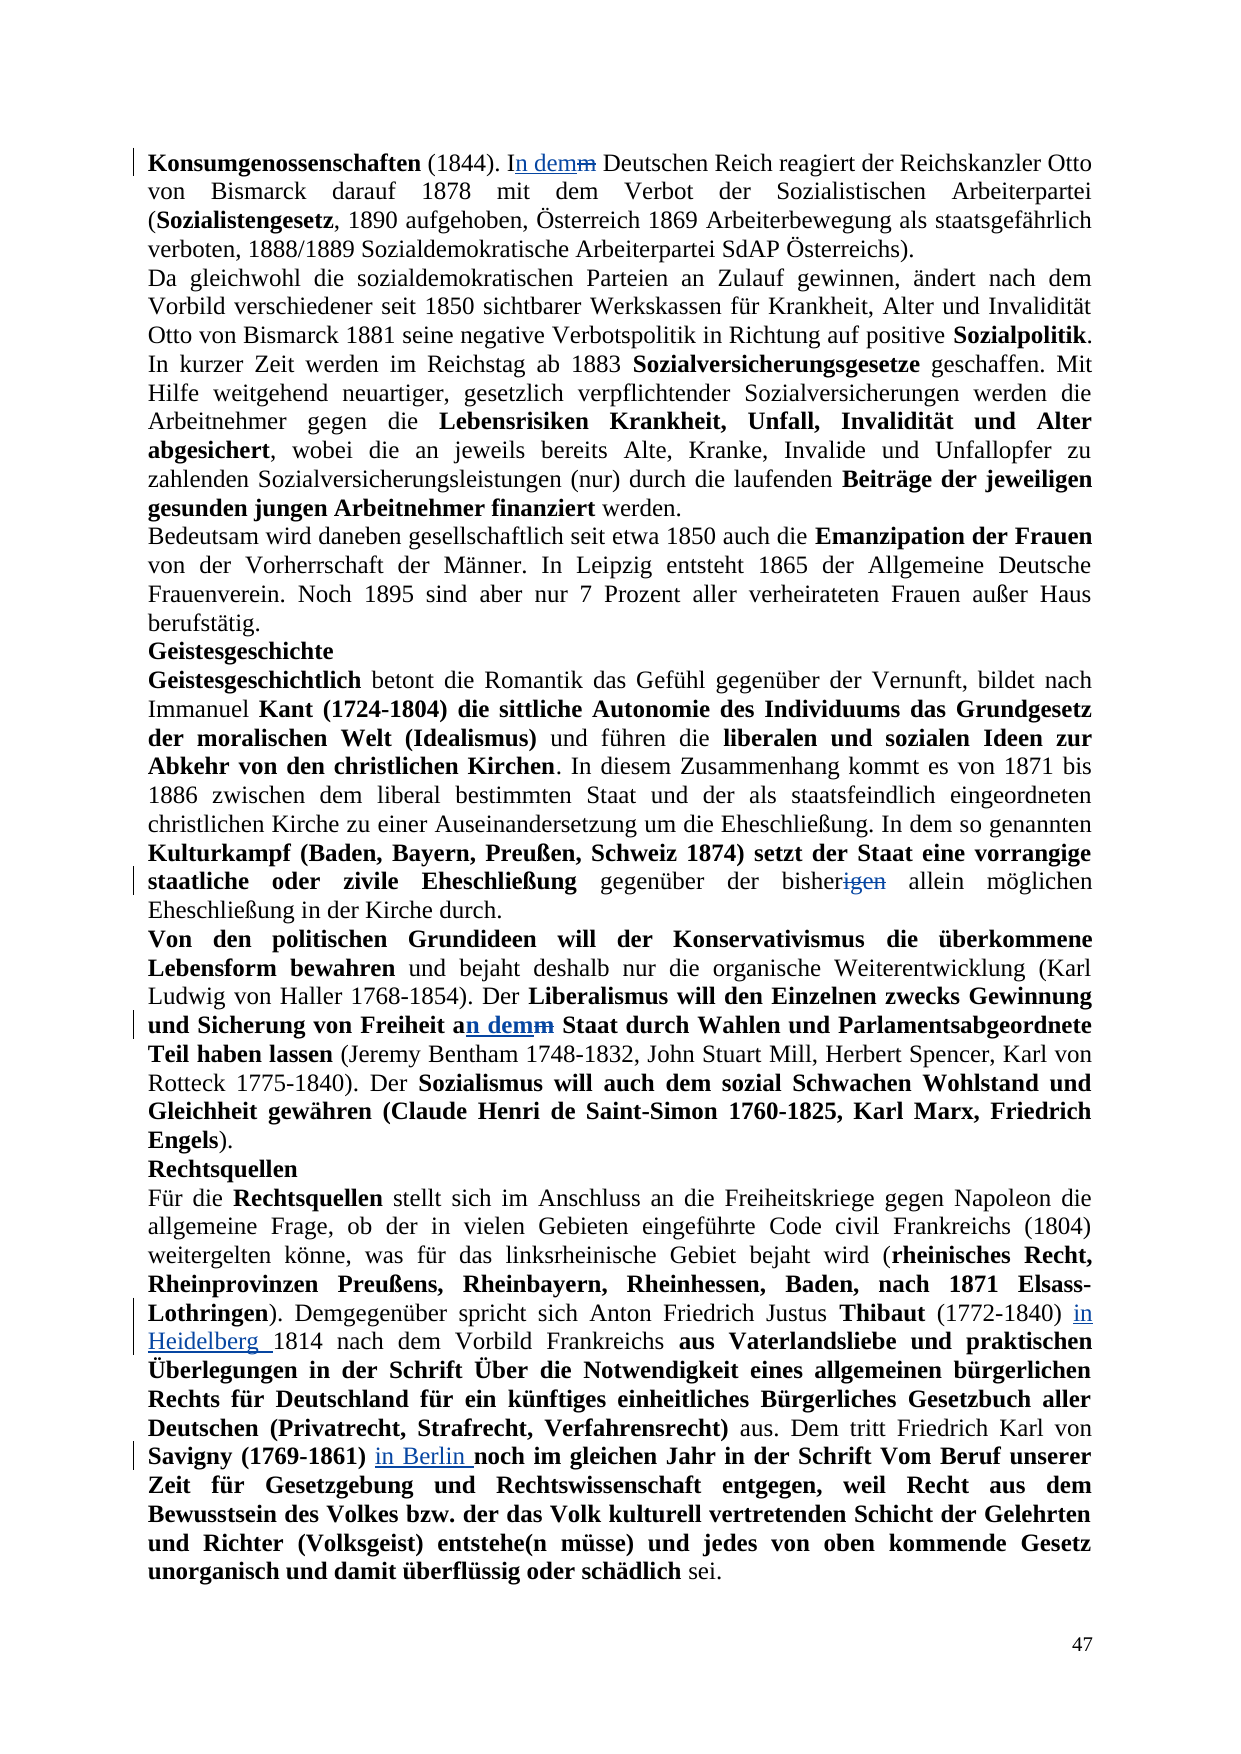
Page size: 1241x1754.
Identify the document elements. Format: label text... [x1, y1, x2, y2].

text Von den politischen Grundideen will der Konservativismus die überkommene Lebensform bewahren und bejaht deshalb nur die organische Weiterentwicklung (Karl Ludwig von Haller 1768-1854). Der Liberalismus will den Einzelnen zwecks Gewinnung und Sicherung von Freiheit a Staat durch Wahlen und Parlamentsabgeordnete Teil haben lassen (Jeremy Bentham 1748-1832, John Stuart Mill, Herbert Spencer, Karl von Rotteck 1775-1840). Der Sozialismus will auch dem sozial Schwachen Wohlstand und Gleichheit gewähren (Claude Henri de Saint-Simon 1760-1825, Karl Marx, Friedrich Engels). [148, 924, 1093, 1154]
text Für die Rechtsquellen stellt sich im Anschluss an die Freiheitskriege gegen Napoleon die allgemeine Frage, ob der in vielen Gebieten eingeführte Code civil Frankreichs (1804) weitergelten könne, was für das linksrheinische Gebiet bejaht wird (rheinisches Recht, Rheinprovinzen Preußens, Rheinbayern, Rheinhessen, Baden, nach 1871 Elsass-Lothringen). Demgegenüber spricht sich Anton Friedrich Justus Thibaut (1772-1840) 1814 nach dem Vorbild Frankreichs aus Vaterlandsliebe und praktischen Überlegungen in der Schrift Über die Notwendigkeit eines allgemeinen bürgerlichen Rechts für Deutschland für ein künftiges einheitliches Bürgerliches Gesetzbuch aller Deutschen (Privatrecht, Strafrecht, Verfahrensrecht) aus. Dem tritt Friedrich Karl von Savigny (1769-1861) noch im gleichen Jahr in der Schrift Vom Beruf unserer Zeit für Gesetzgebung und Rechtswissenschaft entgegen, weil Recht aus dem Bewusstsein des Volkes bzw. der das Volk kulturell vertretenden Schicht der Gelehrten und Richter (Volksgeist) entstehe(n müsse) und jedes von oben kommende Gesetz unorganisch und damit überflüssig oder schädlich sei. [148, 1183, 1093, 1585]
text Da gleichwohl die sozialdemokratischen Parteien an Zulauf gewinnen, ändert nach dem Vorbild verschiedener seit 1850 sichtbarer Werkskassen für Krankheit, Alter und Invalidität Otto von Bismarck 1881 seine negative Verbotspolitik in Richtung auf positive Sozialpolitik. In kurzer Zeit werden im Reichstag ab 1883 Sozialversicherungsgesetze geschaffen. Mit Hilfe weitgehend neuartiger, gesetzlich verpflichtender Sozialversicherungen werden die Arbeitnehmer gegen die Lebensrisiken Krankheit, Unfall, Invalidität und Alter abgesichert, wobei die an jeweils bereits Alte, Kranke, Invalide und Unfallopfer zu zahlenden Sozialversicherungsleistungen (nur) durch die laufenden Beiträge der jeweiligen gesunden jungen Arbeitnehmer finanziert werden. [148, 263, 1093, 521]
text Bedeutsam wird daneben gesellschaftlich seit etwa 1850 auch die Emanzipation der Frauen von der Vorherrschaft der Männer. In Leipzig entsteht 1865 der Allgemeine Deutsche Frauenverein. Noch 1895 sind aber nur 7 Prozent aller verheirateten Frauen außer Haus berufstätig. [148, 521, 1093, 636]
text Rechtsquellen [148, 1154, 1093, 1183]
text Geistesgeschichte [148, 636, 1093, 665]
text Geistesgeschichtlich betont die Romantik das Gefühl gegenüber der Vernunft, bildet nach Immanuel Kant (1724-1804) die sittliche Autonomie des Individuums das Grundgesetz der moralischen Welt (Idealismus) und führen die liberalen und sozialen Ideen zur Abkehr von den christlichen Kirchen. In diesem Zusammenhang kommt es von 1871 bis 1886 zwischen dem liberal bestimmten Staat und der als staatsfeindlich eingeordneten christlichen Kirche zu einer Auseinandersetzung um die Eheschließung. In dem so genannten Kulturkampf (Baden, Bayern, Preußen, Schweiz 1874) setzt der Staat eine vorrangige staatliche oder zivile Eheschließung gegenüber der bisher allein möglichen Eheschließung in der Kirche durch. [148, 665, 1093, 924]
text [148, 148, 1093, 263]
